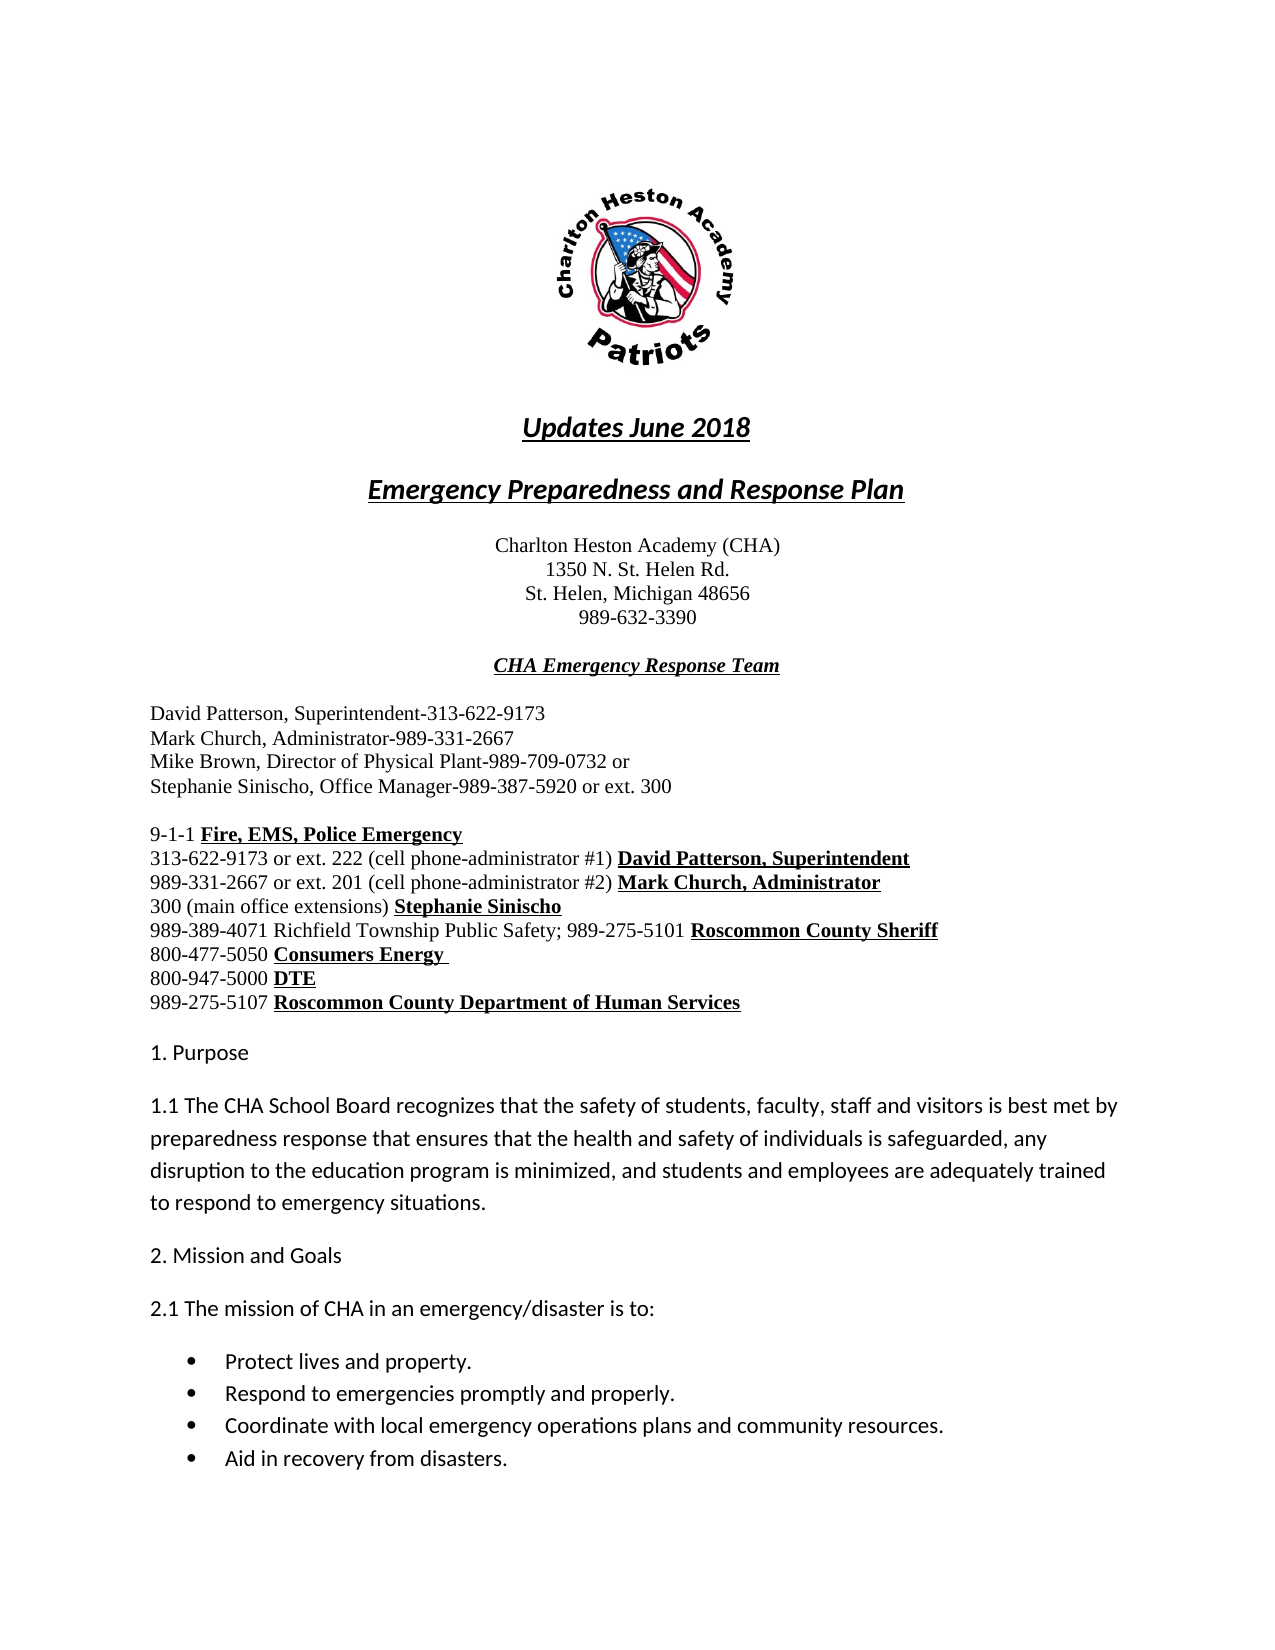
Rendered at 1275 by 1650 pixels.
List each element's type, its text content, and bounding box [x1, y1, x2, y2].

text 1.1 The CHA School Board recognizes that the safety of students, faculty, staff and visitors is best met by preparedness response that ensures that the health and safety of individuals is safeguarded, any disruption to the education program is minimized, and students and employees are adequately trained to respond to emergency situations. [150, 1092, 1125, 1216]
text St. Helen, Michigan 48656 [150, 581, 1125, 605]
text 989-275-5107 Roscommon County Department of Human Services [150, 990, 1125, 1014]
text 313-622-9173 or ext. 222 (cell phone-administrator #1) David Patterson, Superintendent [150, 846, 1125, 870]
text 800-947-5000 DTE [150, 966, 1125, 990]
text 800-477-5050 Consumers Energy [150, 942, 1125, 966]
text 2. Mission and Goals [150, 1241, 1125, 1269]
text 300 (main office extensions) Stephanie Sinischo [150, 894, 1125, 918]
text 989-331-2667 or ext. 201 (cell phone-administrator #2) Mark Church, Administrator [150, 870, 1125, 894]
text 1350 N. St. Helen Rd. [150, 557, 1125, 581]
text 989-632-3390 [150, 605, 1125, 629]
list Aid in recovery from disasters. [187, 1444, 1125, 1472]
list Respond to emergencies promptly and properly. [187, 1379, 1125, 1407]
list Coordinate with local emergency operations plans and community resources. [187, 1412, 1125, 1439]
text Charlton Heston Academy (CHA) [150, 533, 1125, 557]
list Protect lives and property. [187, 1347, 1125, 1375]
text David Patterson, Superintendent-313-622-9173 [150, 701, 1125, 725]
text 989-389-4071 Richfield Township Public Safety; 989-275-5101 Roscommon County Sheriff [150, 918, 1125, 942]
picture [520, 150, 755, 385]
text Stephanie Sinischo, Office Manager-989-387-5920 or ext. 300 [150, 773, 1125, 798]
text CHA Emergency Response Team [150, 653, 1125, 677]
text 9-1-1 Fire, EMS, Police Emergency [150, 822, 1125, 846]
text Updates June 2018 [150, 409, 1125, 445]
text Mark Church, Administrator-989-331-2667 [150, 725, 1125, 749]
text Emergency Preparedness and Response Plan [150, 471, 1125, 507]
text 1. Purpose [150, 1038, 1125, 1067]
text 2.1 The mission of CHA in an emergency/disaster is to: [150, 1294, 1125, 1322]
text Mike Brown, Director of Physical Plant-989-709-0732 or [150, 749, 1125, 773]
